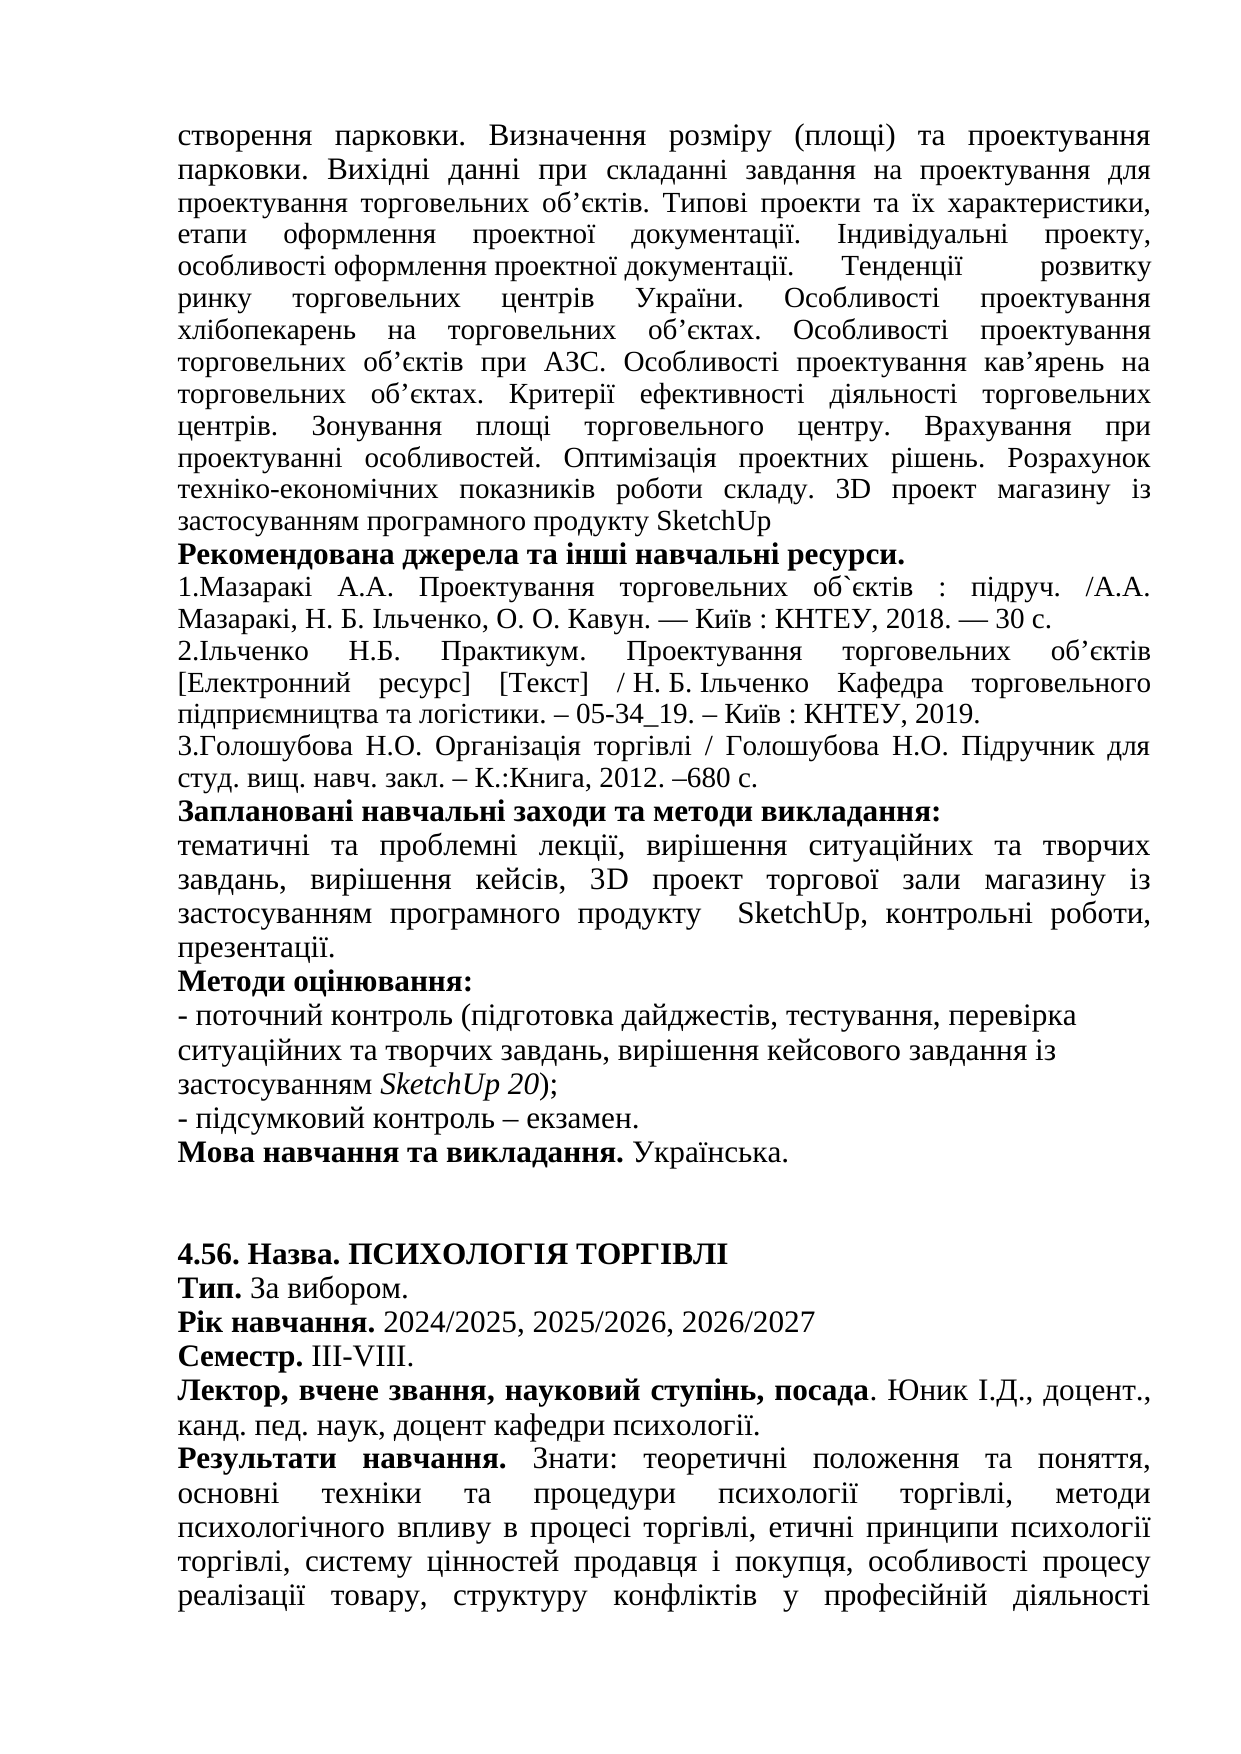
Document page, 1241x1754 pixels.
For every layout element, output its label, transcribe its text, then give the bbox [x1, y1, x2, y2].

text Семестр. ІІІ-VІІІ. [177, 1339, 1152, 1373]
text 3.Голошубова Н.О. Організація торгівлі / Голошубова Н.О. Підручник для студ. вищ. навч. закл. – К.:Книга, 2012. –680 с. [177, 730, 1152, 794]
text 4.56. Назва. ПСИХОЛОГІЯ ТОРГІВЛІ [177, 1237, 1152, 1271]
text Мова навчання та викладання. Українська. [177, 1135, 1152, 1169]
text Рік навчання. 2024/2025, 2025/2026, 2026/2027 [177, 1305, 1152, 1339]
text Заплановані навчальні заходи та методи викладання: [177, 794, 1152, 828]
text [177, 118, 1152, 537]
text - поточний контроль (підготовка дайджестів, тестування, перевірка ситуаційних та творчих завдань, вирішення кейсового завдання із застосуванням SketchUp 20); [177, 998, 1152, 1101]
text Методи оцінювання: [177, 964, 1152, 998]
text тематичні та проблемні лекції, вирішення ситуаційних та творчих завдань, вирішення кейсів, 3D проект торгової зали магазину із застосуванням програмного продукту SketchUp, контрольні роботи, презентації. [177, 828, 1152, 964]
text Рекомендована джерела та інші навчальні ресурси. [177, 537, 1152, 571]
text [177, 1442, 1152, 1612]
text 2.Ільченко Н.Б. Практикум. Проектування торговельних об’єктів [Електронний ресурс] [Текст] / Н. Б. Ільченко Кафедра торговельного підприємництва та логістики. – 05-34_19. – Київ : КНТЕУ, 2019. [177, 635, 1152, 730]
text Лектор, вчене звання, науковий ступінь, посада. Юник І.Д., доцент., канд. пед. наук, доцент кафедри психології. [177, 1373, 1152, 1442]
text 1.Мазаракі А.А. Проектування торговельних об`єктів : підруч. /А.А. Мазаракі, Н. Б. Ільченко, О. О. Кавун. — Київ : КНТЕУ, 2018. — 30 с. [177, 571, 1152, 635]
text Тип. За вибором. [177, 1271, 1152, 1305]
text - підсумковий контроль – екзамен. [177, 1101, 1152, 1135]
